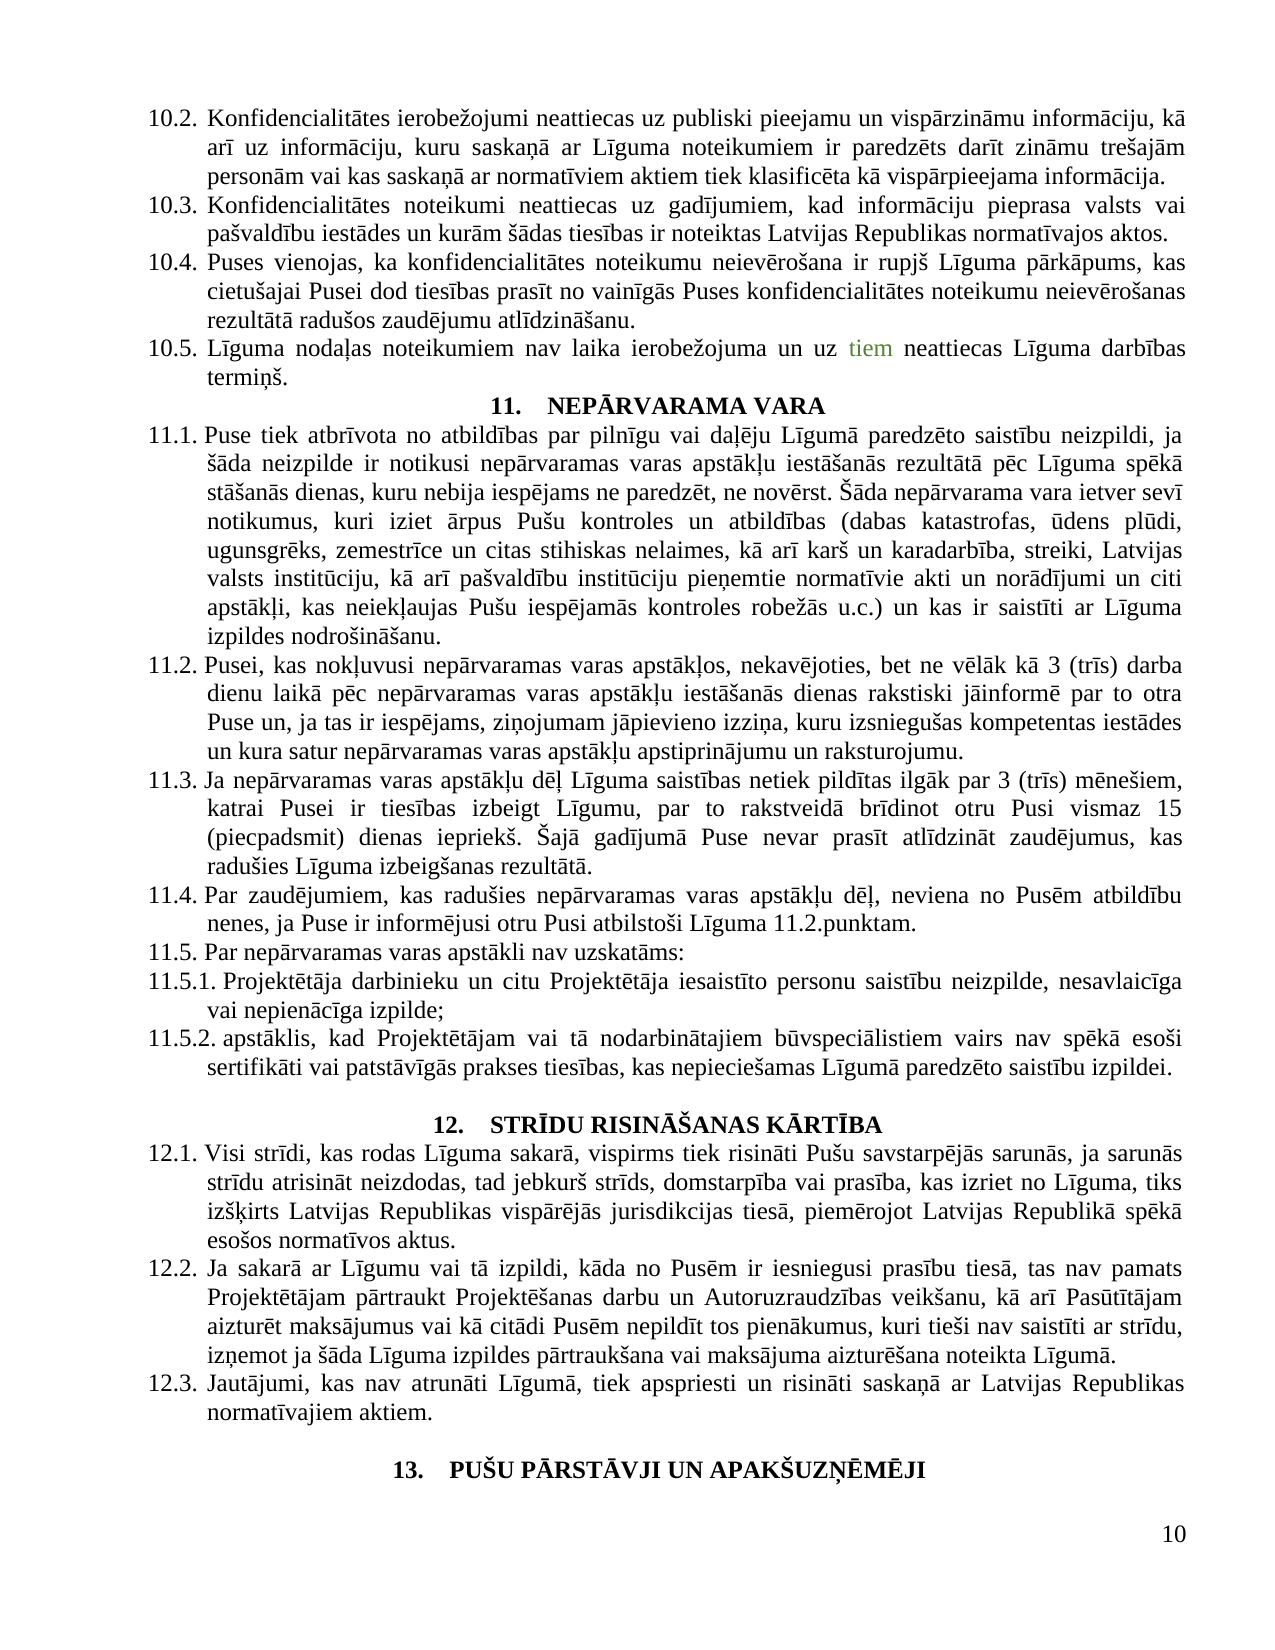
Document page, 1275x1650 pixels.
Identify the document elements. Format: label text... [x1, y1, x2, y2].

list STRĪDU RISINĀŠANAS KĀRTĪBA [148, 1110, 1183, 1138]
list Līguma nodaļas noteikumiem nav laika ierobežojuma un uz tiem neattiecas Līguma darbības termiņš. [148, 333, 1186, 391]
list PUŠU PĀRSTĀVJI UN APAKŠUZŅĒMĒJI [148, 1455, 1186, 1483]
list Puses vienojas, ka konfidencialitātes noteikumu neievērošana ir rupjš Līguma pārkāpums, kas cietušajai Pusei dod tiesības prasīt no vainīgās Puses konfidencialitātes noteikumu neievērošanas rezultātā radušos zaudējumu atlīdzināšanu. [148, 247, 1186, 333]
list Konfidencialitātes ierobežojumi neattiecas uz publiski pieejamu un vispārzināmu informāciju, kā arī uz informāciju, kuru saskaņā ar Līguma noteikumiem ir paredzēts darīt zināmu trešajām personām vai kas saskaņā ar normatīviem aktiem tiek klasificēta kā vispārpieejama informācija. [148, 103, 1186, 190]
list Ja nepārvaramas varas apstākļu dēļ Līguma saistības netiek pildītas ilgāk par 3 (trīs) mēnešiem, katrai Pusei ir tiesības izbeigt Līgumu, par to rakstveidā brīdinot otru Pusi vismaz 15 (piecpadsmit) dienas iepriekš. Šajā gadījumā Puse nevar prasīt atlīdzināt zaudējumus, kas radušies Līguma izbeigšanas rezultātā. [148, 765, 1183, 880]
list Ja sakarā ar Līgumu vai tā izpildi, kāda no Pusēm ir iesniegusi prasību tiesā, tas nav pamats Projektētājam pārtraukt Projektēšanas darbu un Autoruzraudzības veikšanu, kā arī Pasūtītājam aizturēt maksājumus vai kā citādi Pusēm nepildīt tos pienākumus, kuri tieši nav saistīti ar strīdu, izņemot ja šāda Līguma izpildes pārtraukšana vai maksājuma aizturēšana noteikta Līgumā. [148, 1253, 1183, 1368]
list Par zaudējumiem, kas radušies nepārvaramas varas apstākļu dēļ, neviena no Pusēm atbildību nenes, ja Puse ir informējusi otru Pusi atbilstoši Līguma 11.2.punktam. [148, 880, 1183, 937]
list Konfidencialitātes noteikumi neattiecas uz gadījumiem, kad informāciju pieprasa valsts vai pašvaldību iestādes un kurām šādas tiesības ir noteiktas Latvijas Republikas normatīvajos aktos. [148, 190, 1186, 247]
list NEPĀRVARAMA VARA [148, 391, 1183, 420]
list Par nepārvaramas varas apstākli nav uzskatāms: [148, 937, 1183, 966]
list Pusei, kas nokļuvusi nepārvaramas varas apstākļos, nekavējoties, bet ne vēlāk kā 3 (trīs) darba dienu laikā pēc nepārvaramas varas apstākļu iestāšanās dienas rakstiski jāinformē par to otra Puse un, ja tas ir iespējams, ziņojumam jāpievieno izziņa, kuru izsniegušas kompetentas iestādes un kura satur nepārvaramas varas apstākļu apstiprinājumu un raksturojumu. [148, 650, 1183, 765]
list Jautājumi, kas nav atrunāti Līgumā, tiek apspriesti un risināti saskaņā ar Latvijas Republikas normatīvajiem aktiem. [148, 1368, 1186, 1426]
list Visi strīdi, kas rodas Līguma sakarā, vispirms tiek risināti Pušu savstarpējās sarunās, ja sarunās strīdu atrisināt neizdodas, tad jebkurš strīds, domstarpība vai prasība, kas izriet no Līguma, tiks izšķirts Latvijas Republikas vispārējās jurisdikcijas tiesā, piemērojot Latvijas Republikā spēkā esošos normatīvos aktus. [148, 1138, 1183, 1253]
list Puse tiek atbrīvota no atbildības par pilnīgu vai daļēju Līgumā paredzēto saistību neizpildi, ja šāda neizpilde ir notikusi nepārvaramas varas apstākļu iestāšanās rezultātā pēc Līguma spēkā stāšanās dienas, kuru nebija iespējams ne paredzēt, ne novērst. Šāda nepārvarama vara ietver sevī notikumus, kuri iziet ārpus Pušu kontroles un atbildības (dabas katastrofas, ūdens plūdi, ugunsgrēks, zemestrīce un citas stihiskas nelaimes, kā arī karš un karadarbība, streiki, Latvijas valsts institūciju, kā arī pašvaldību institūciju pieņemtie normatīvie akti un norādījumi un citi apstākļi, kas neiekļaujas Pušu iespējamās kontroles robežās u.c.) un kas ir saistīti ar Līguma izpildes nodrošināšanu. [148, 420, 1183, 650]
list apstāklis, kad Projektētājam vai tā nodarbinātajiem būvspeciālistiem vairs nav spēkā esoši sertifikāti vai patstāvīgās prakses tiesības, kas nepieciešamas Līgumā paredzēto saistību izpildei. [148, 1023, 1183, 1081]
list Projektētāja darbinieku un citu Projektētāja iesaistīto personu saistību neizpilde, nesavlaicīga vai nepienācīga izpilde; [148, 966, 1183, 1023]
